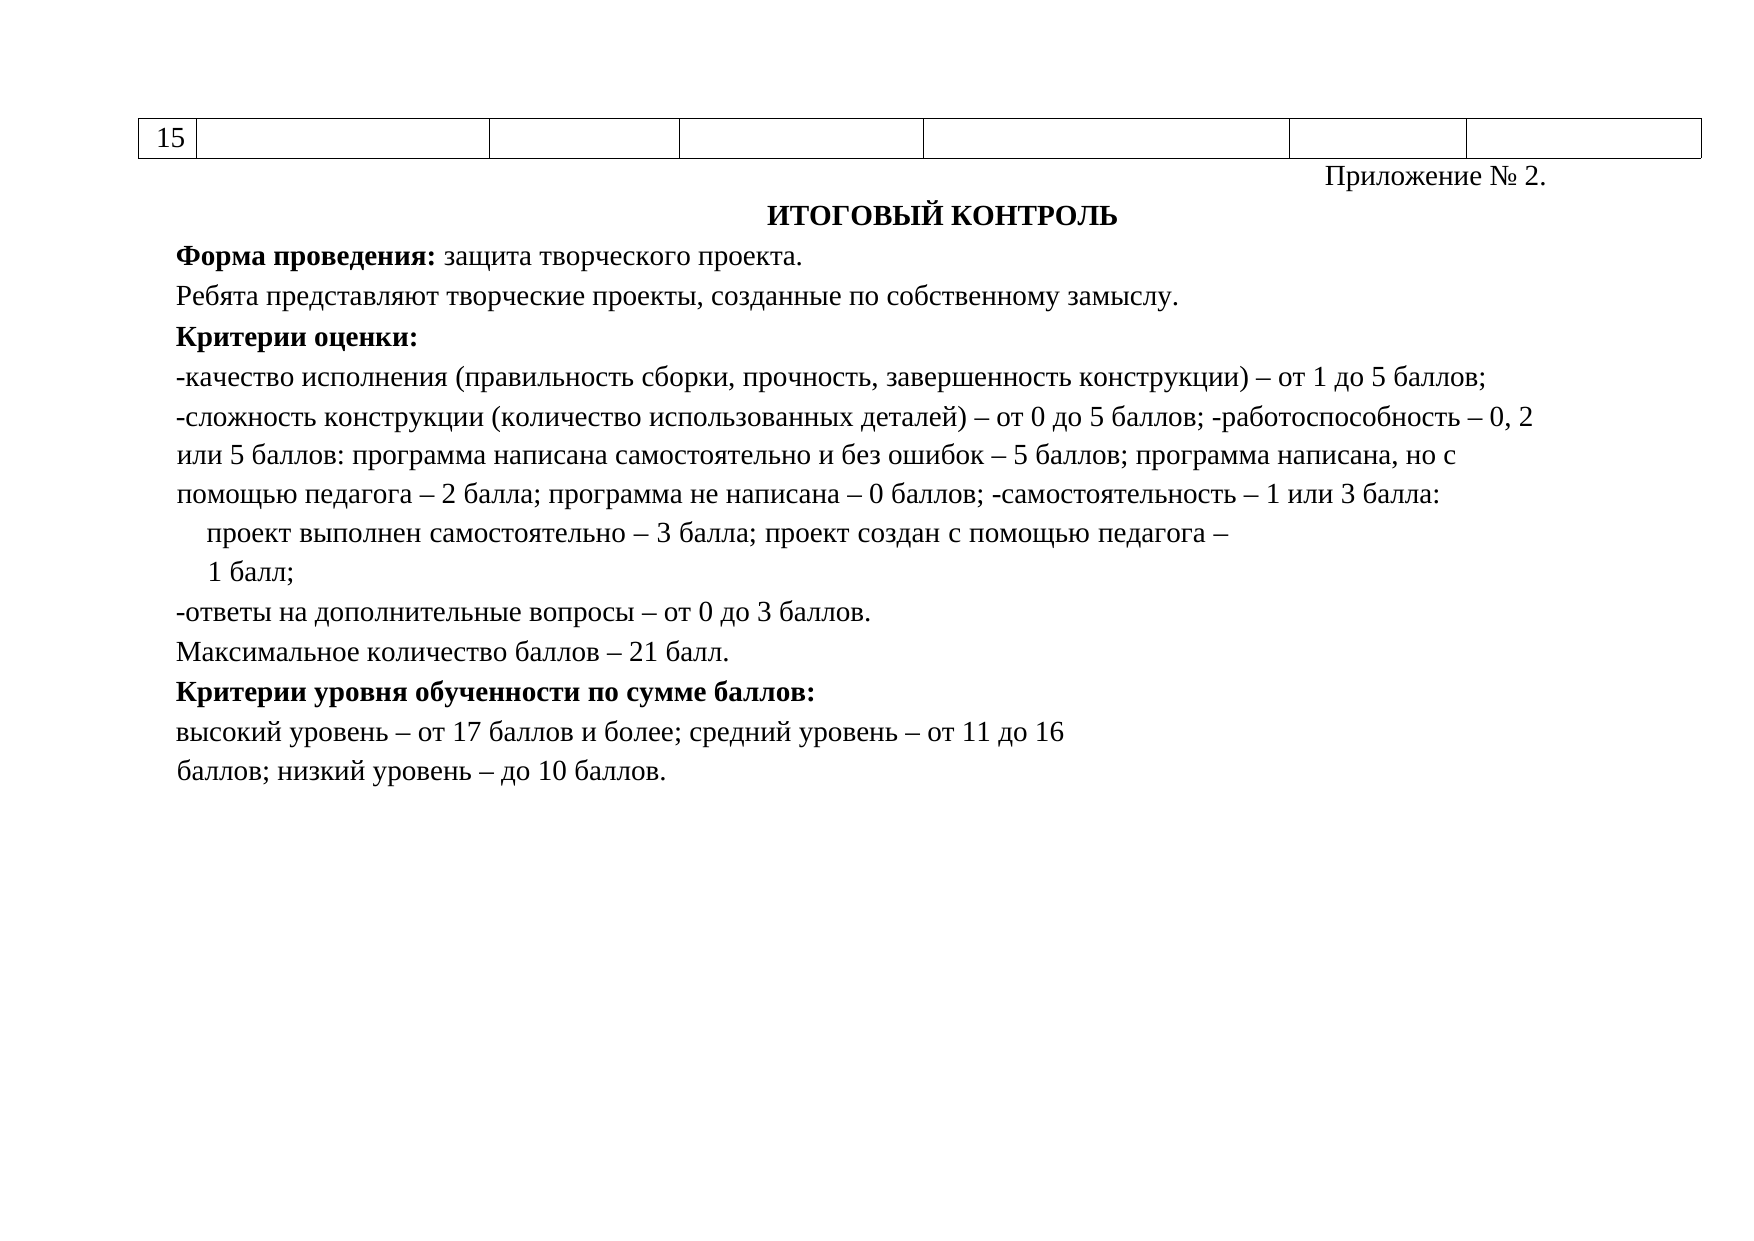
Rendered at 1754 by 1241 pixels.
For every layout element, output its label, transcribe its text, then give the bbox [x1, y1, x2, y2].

text ИТОГОВЫЙ КОНТРОЛЬ [224, 198, 1662, 232]
text Максимальное количество баллов – 21 балл. [176, 634, 1658, 667]
text -сложность конструкции (количество использованных деталей) – от 0 до 5 баллов; -работоспособность – 0, 2 или 5 баллов: программа написана самостоятельно и без ошибок – 5 баллов; программа написана, но с помощью педагога – 2 балла; программа не написана – 0 баллов; -самостоятельность – 1 или 3 балла: [176, 399, 1537, 509]
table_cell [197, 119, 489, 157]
text высокий уровень – от 17 баллов и более; средний уровень – от 11 до 16 баллов; низкий уровень – до 10 баллов. [176, 714, 1142, 786]
text Критерии уровня обученности по сумме баллов: [176, 674, 1357, 708]
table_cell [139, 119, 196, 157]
text Форма проведения: защита творческого проекта. [176, 238, 1658, 272]
text Критерии оценки: [176, 319, 1357, 352]
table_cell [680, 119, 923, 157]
text Приложение № 2. [177, 159, 1666, 192]
text -качество исполнения (правильность сборки, прочность, завершенность конструкции) – от 1 до 5 баллов; [176, 359, 1665, 392]
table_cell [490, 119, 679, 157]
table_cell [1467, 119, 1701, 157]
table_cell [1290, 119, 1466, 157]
text Ребята представляют творческие проекты, созданные по собственному замыслу. [176, 278, 1658, 312]
text -ответы на дополнительные вопросы – от 0 до 3 баллов. [176, 594, 1658, 627]
text проект выполнен самостоятельно – 3 балла; проект создан с помощью педагога –1 балл; [206, 515, 1229, 587]
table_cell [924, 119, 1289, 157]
